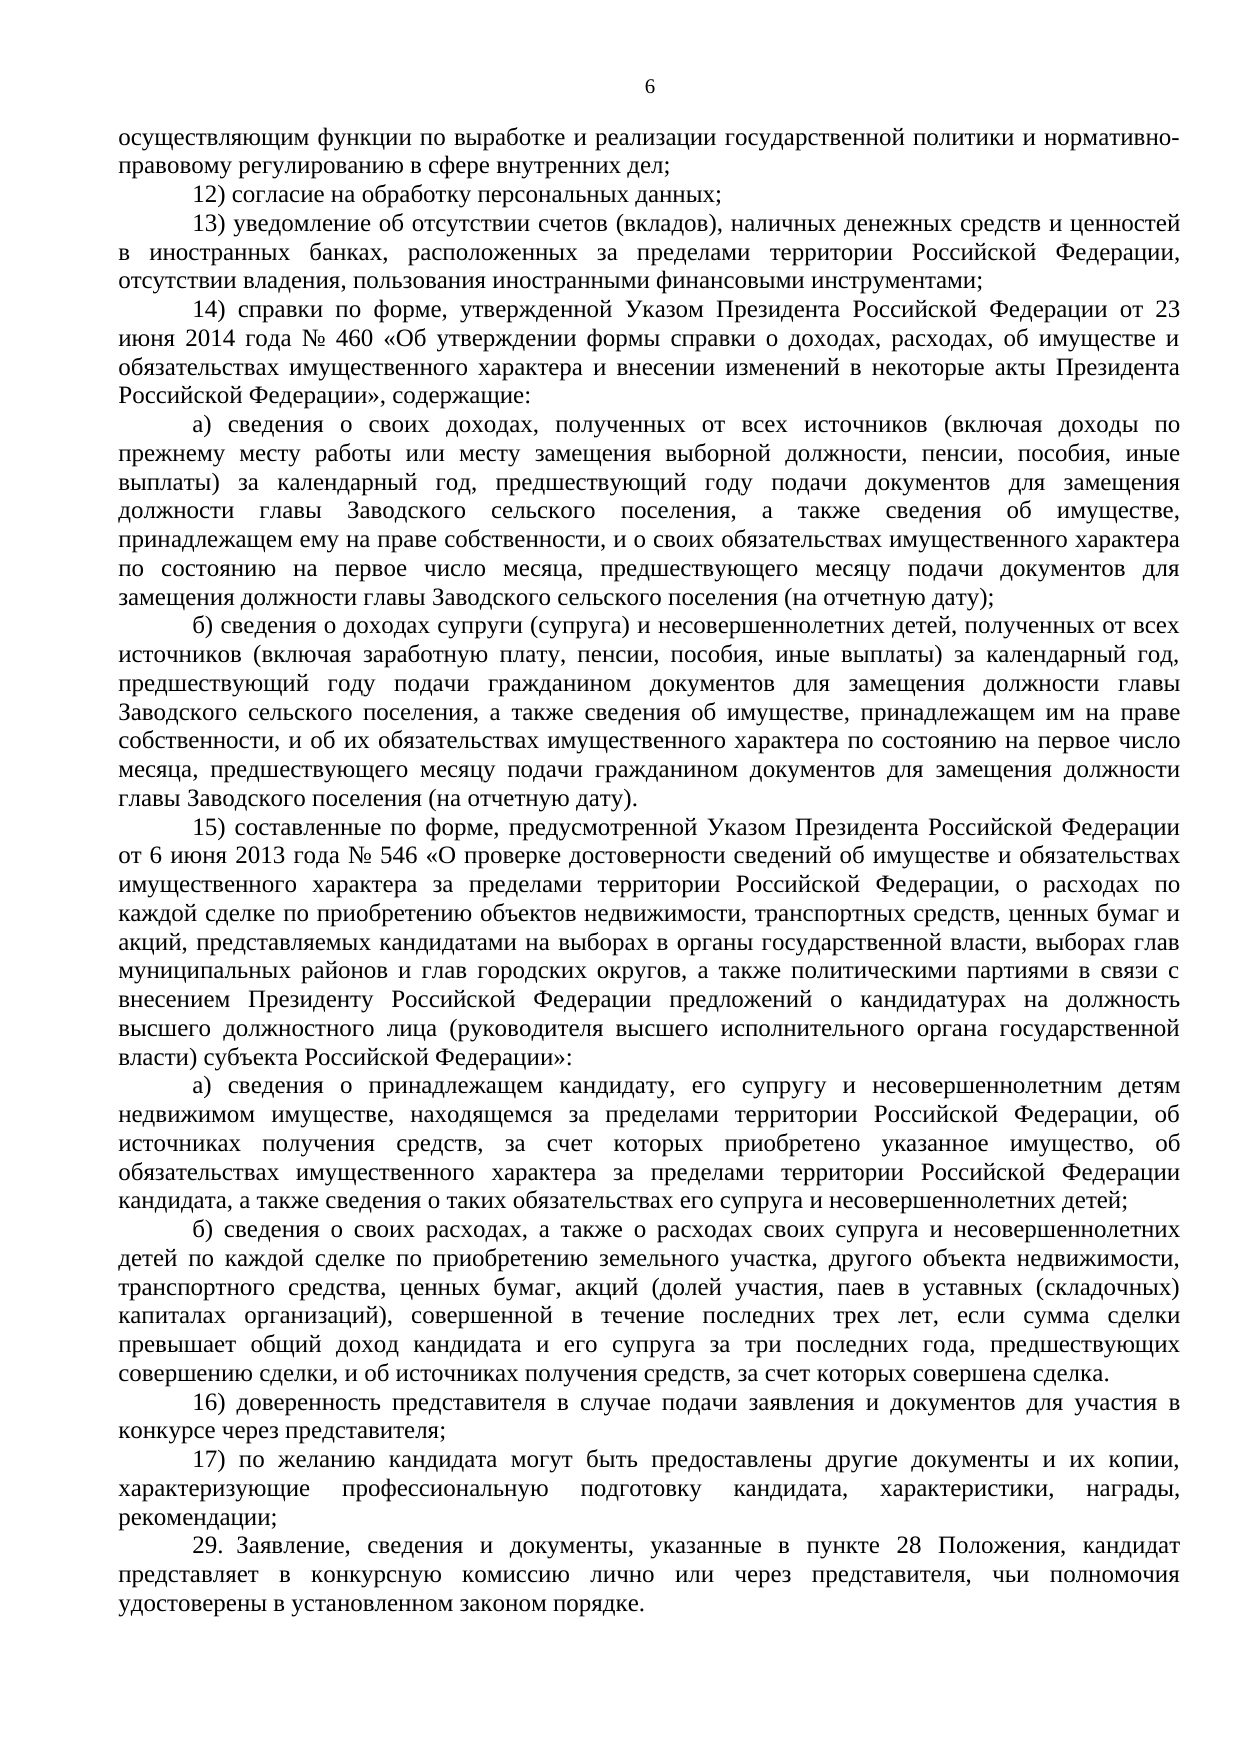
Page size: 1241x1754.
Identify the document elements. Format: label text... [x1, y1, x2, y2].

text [118, 122, 1181, 179]
text 16) доверенность представителя в случае подачи заявления и документов для участия в конкурсе через представителя; [118, 1387, 1181, 1444]
text б) сведения о доходах супруги (супруга) и несовершеннолетних детей, полученных от всех источников (включая заработную плату, пенсии, пособия, иные выплаты) за календарный год, предшествующий году подачи гражданином документов для замещения должности главы Заводского сельского поселения, а также сведения об имуществе, принадлежащем им на праве собственности, и об их обязательствах имущественного характера по состоянию на первое число месяца, предшествующего месяцу подачи гражданином документов для замещения должности главы Заводского поселения (на отчетную дату). [118, 611, 1181, 812]
text а) сведения о принадлежащем кандидату, его супругу и несовершеннолетним детям недвижимом имуществе, находящемся за пределами территории Российской Федерации, об источниках получения средств, за счет которых приобретено указанное имущество, об обязательствах имущественного характера за пределами территории Российской Федерации кандидата, а также сведения о таких обязательствах его супруга и несовершеннолетних детей; [118, 1071, 1181, 1214]
text 17) по желанию кандидата могут быть предоставлены другие документы и их копии, характеризующие профессиональную подготовку кандидата, характеристики, награды, рекомендации; [118, 1444, 1181, 1531]
text 13) уведомление об отсутствии счетов (вкладов), наличных денежных средств и ценностей в иностранных банках, расположенных за пределами территории Российской Федерации, отсутствии владения, пользования иностранными финансовыми инструментами; [118, 208, 1181, 294]
text 12) согласие на обработку персональных данных; [118, 179, 1181, 208]
text б) сведения о своих расходах, а также о расходах своих супруга и несовершеннолетних детей по каждой сделке по приобретению земельного участка, другого объекта недвижимости, транспортного средства, ценных бумаг, акций (долей участия, паев в уставных (складочных) капиталах организаций), совершенной в течение последних трех лет, если сумма сделки превышает общий доход кандидата и его супруга за три последних года, предшествующих совершению сделки, и об источниках получения средств, за счет которых совершена сделка. [118, 1214, 1181, 1387]
text 14) справки по форме, утвержденной Указом Президента Российской Федерации от 23 июня 2014 года № 460 «Об утверждении формы справки о доходах, расходах, об имуществе и обязательствах имущественного характера и внесении изменений в некоторые акты Президента Российской Федерации», содержащие: [118, 294, 1181, 409]
list Заявление, сведения и документы, указанные в пункте 28 Положения, кандидат представляет в конкурсную комиссию лично или через представителя, чьи полномочия удостоверены в установленном законом порядке. [118, 1531, 1181, 1617]
text а) сведения о своих доходах, полученных от всех источников (включая доходы по прежнему месту работы или месту замещения выборной должности, пенсии, пособия, иные выплаты) за календарный год, предшествующий году подачи документов для замещения должности главы Заводского сельского поселения, а также сведения об имуществе, принадлежащем ему на праве собственности, и о своих обязательствах имущественного характера по состоянию на первое число месяца, предшествующего месяцу подачи документов для замещения должности главы Заводского сельского поселения (на отчетную дату); [118, 409, 1181, 611]
text 15) составленные по форме, предусмотренной Указом Президента Российской Федерации от 6 июня 2013 года № 546 «О проверке достоверности сведений об имуществе и обязательствах имущественного характера за пределами территории Российской Федерации, о расходах по каждой сделке по приобретению объектов недвижимости, транспортных средств, ценных бумаг и акций, представляемых кандидатами на выборах в органы государственной власти, выборах глав муниципальных районов и глав городских округов, а также политическими партиями в связи с внесением Президенту Российской Федерации предложений о кандидатурах на должность высшего должностного лица (руководителя высшего исполнительного органа государственной власти) субъекта Российской Федерации»: [118, 812, 1181, 1071]
